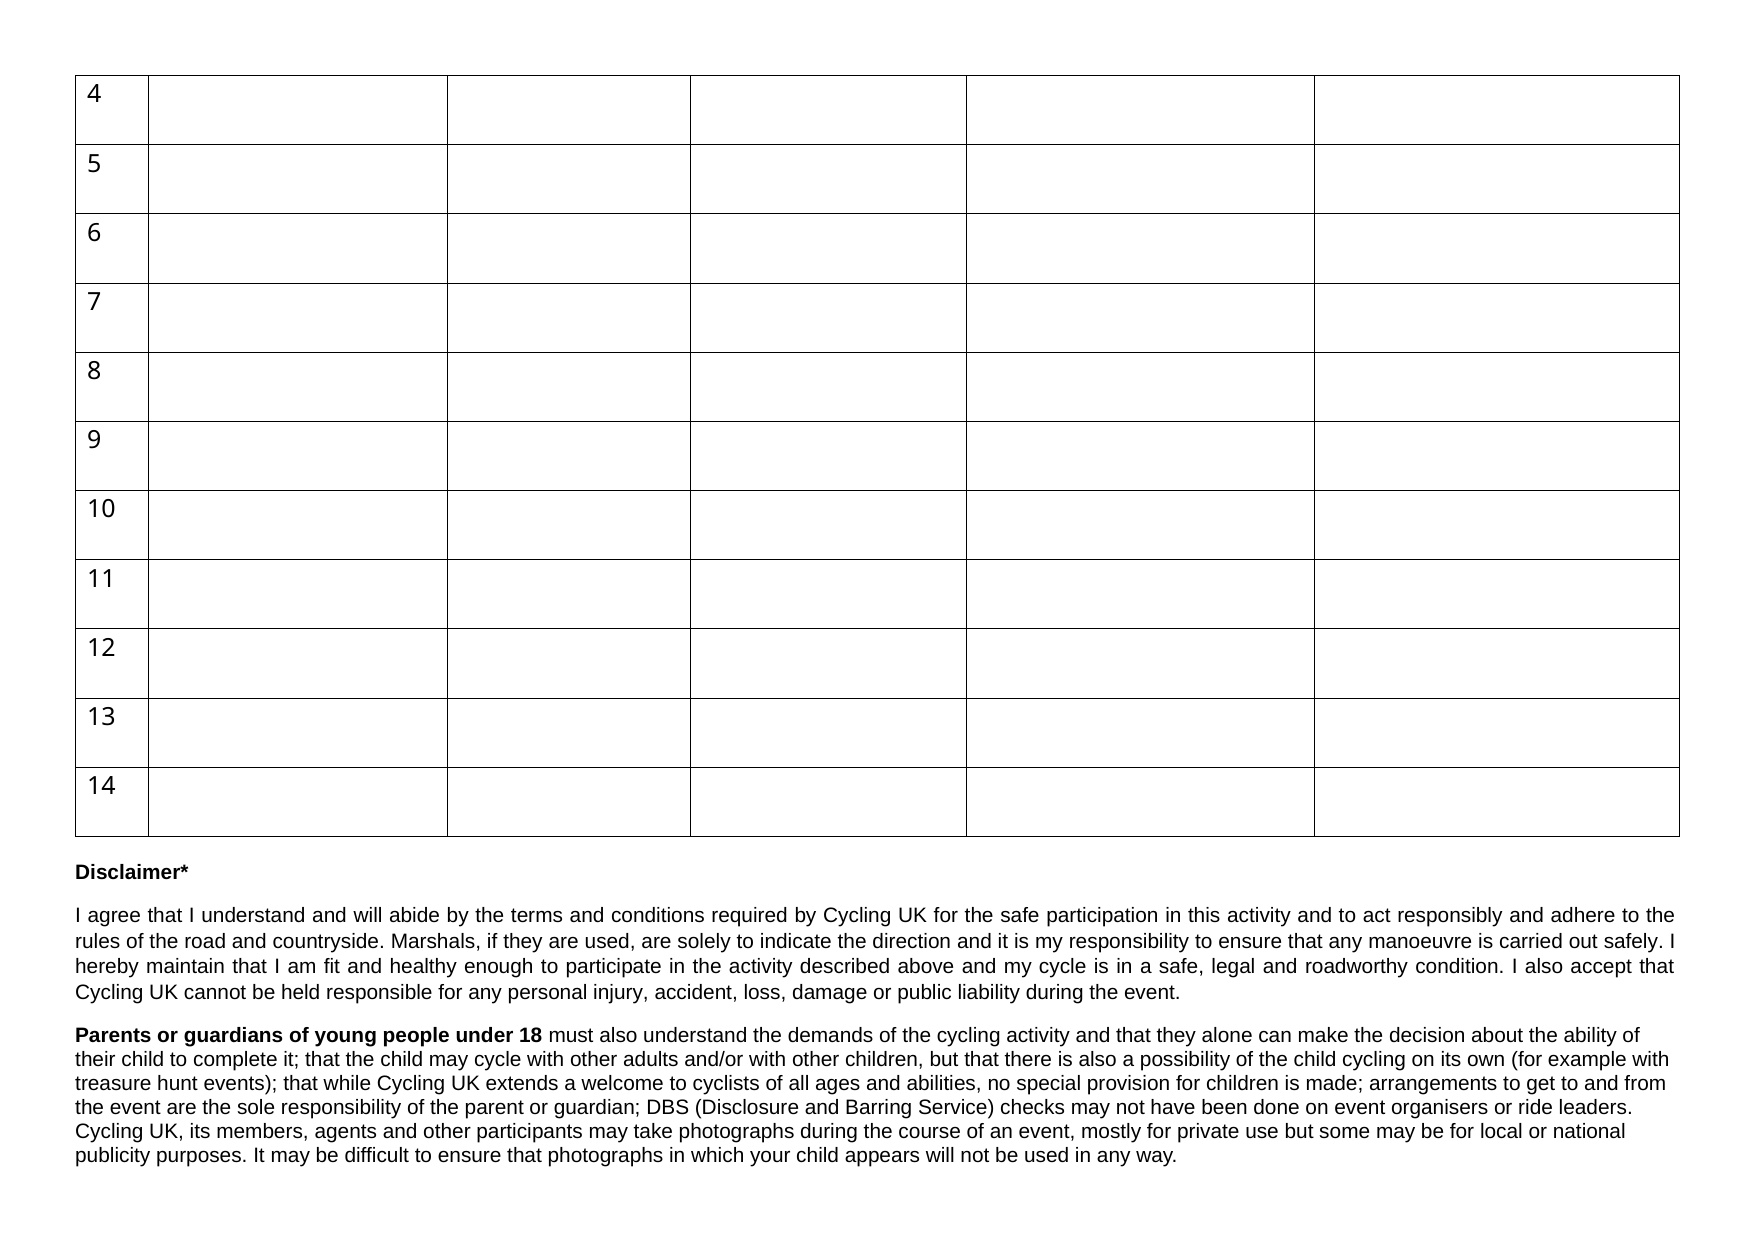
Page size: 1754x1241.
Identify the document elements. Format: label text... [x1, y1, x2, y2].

table_cell [149, 284, 447, 352]
table_cell [967, 629, 1314, 697]
table_cell [691, 284, 966, 352]
table_cell [1315, 284, 1679, 352]
table_cell [149, 76, 447, 144]
table_cell [691, 491, 966, 559]
table_cell 8 [76, 353, 148, 421]
table_cell [1315, 214, 1679, 282]
table_cell [149, 422, 447, 490]
table_cell [691, 422, 966, 490]
table_cell [1315, 768, 1679, 836]
table_cell [149, 353, 447, 421]
table_cell [1315, 491, 1679, 559]
table_cell 7 [76, 284, 148, 352]
table_cell [448, 768, 690, 836]
table_cell 14 [76, 768, 148, 836]
table_cell [967, 560, 1314, 628]
table_cell [448, 145, 690, 213]
table_cell [448, 214, 690, 282]
table_cell [967, 284, 1314, 352]
table_cell [691, 353, 966, 421]
table_cell [448, 699, 690, 767]
table_cell 12 [76, 629, 148, 697]
table_cell [1315, 145, 1679, 213]
table_cell [967, 214, 1314, 282]
table_cell [691, 76, 966, 144]
table_cell [691, 560, 966, 628]
table_cell [448, 76, 690, 144]
table_cell [149, 629, 447, 697]
table_cell [1315, 560, 1679, 628]
table_cell [1315, 353, 1679, 421]
table_cell [967, 145, 1314, 213]
table_cell [448, 491, 690, 559]
table_cell 4 [76, 76, 148, 144]
table_cell 6 [76, 214, 148, 282]
table_cell [691, 214, 966, 282]
table_cell [1315, 422, 1679, 490]
table_cell [691, 629, 966, 697]
table_cell [691, 768, 966, 836]
table_cell [448, 560, 690, 628]
table_cell [1315, 699, 1679, 767]
table_cell [149, 560, 447, 628]
table_cell [967, 491, 1314, 559]
table_cell [967, 768, 1314, 836]
table_cell [149, 491, 447, 559]
table_cell [448, 422, 690, 490]
table_cell 5 [76, 145, 148, 213]
table_cell [691, 699, 966, 767]
table_cell [967, 353, 1314, 421]
table_cell 11 [76, 560, 148, 628]
table_cell [448, 353, 690, 421]
table_cell [149, 768, 447, 836]
table_cell [149, 145, 447, 213]
table_cell [967, 76, 1314, 144]
table_cell [149, 699, 447, 767]
table_cell [149, 214, 447, 282]
table_cell [967, 422, 1314, 490]
table_cell [448, 284, 690, 352]
table_cell 9 [76, 422, 148, 490]
table_cell [691, 145, 966, 213]
table_cell [1315, 629, 1679, 697]
table_cell 13 [76, 699, 148, 767]
table_cell [967, 699, 1314, 767]
table_cell [1315, 76, 1679, 144]
table_cell 10 [76, 491, 148, 559]
table_cell [448, 629, 690, 697]
